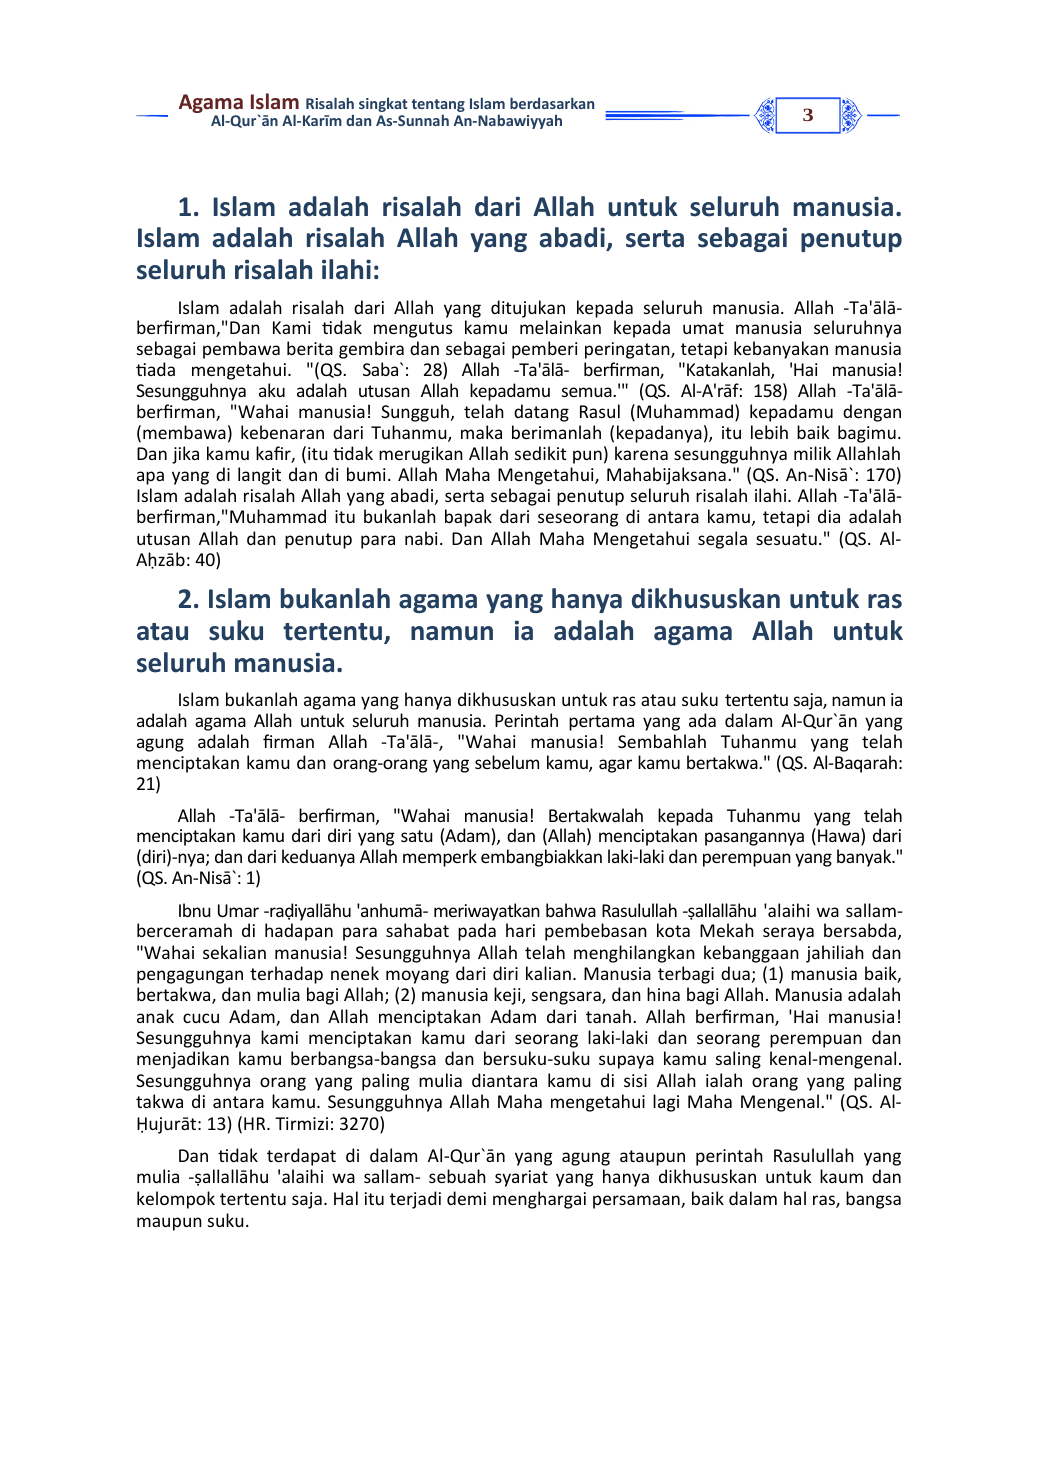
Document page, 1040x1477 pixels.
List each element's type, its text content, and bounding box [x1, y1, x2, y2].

subtitle Islam bukanlah agama yang hanya dikhususkan untuk ras atau suku tertentu saja, namun ia adalah agama Allah untuk seluruh manusia. Perintah pertama yang ada dalam Al-Qur`ān yang agung adalah firman Allah -Ta'ālā-, "Wahai manusia! Sembahlah Tuhanmu yang telah menciptakan kamu dan orang-orang yang sebelum kamu, agar kamu bertakwa." (QS. Al-Baqarah: 21) [136, 690, 903, 795]
subtitle 2. Islam bukanlah agama yang hanya dikhususkan untuk ras atau suku tertentu, namun ia adalah agama Allah untuk seluruh manusia. [136, 583, 903, 679]
subtitle Ibnu Umar -raḍiyallāhu 'anhumā- meriwayatkan bahwa Rasulullah -ṣallallāhu 'alaihi wa sallam- berceramah di hadapan para sahabat pada hari pembebasan kota Mekah seraya bersabda, "Wahai sekalian manusia! Sesungguhnya Allah telah menghilangkan kebanggaan jahiliah dan pengagungan terhadap nenek moyang dari diri kalian. Manusia terbagi dua; (1) manusia baik, bertakwa, dan mulia bagi Allah; (2) manusia keji, sengsara, dan hina bagi Allah. Manusia adalah anak cucu Adam, dan Allah menciptakan Adam dari tanah. Allah berfirman, 'Hai manusia! Sesungguhnya kami menciptakan kamu dari seorang laki-laki dan seorang perempuan dan menjadikan kamu berbangsa-bangsa dan bersuku-suku supaya kamu saling kenal-mengenal. Sesungguhnya orang yang paling mulia diantara kamu di sisi Allah ialah orang yang paling takwa di antara kamu. Sesungguhnya Allah Maha mengetahui lagi Maha Mengenal." (QS. Al- Ḥujurāt: 13) (HR. Tirmizi: 3270) [136, 900, 903, 1135]
subtitle Allah -Ta'ālā- berfirman, "Wahai manusia! Bertakwalah kepada Tuhanmu yang telah menciptakan kamu dari diri yang satu (Adam), dan (Allah) menciptakan pasangannya (Hawa) dari (diri)-nya; dan dari keduanya Allah memperk embangbiakkan laki-laki dan perempuan yang banyak." (QS. An-Nisā`: 1) [136, 806, 903, 889]
subtitle Dan tidak terdapat di dalam Al-Qur`ān yang agung ataupun perintah Rasulullah yang mulia -ṣallallāhu 'alaihi wa sallam- sebuah syariat yang hanya dikhususkan untuk kaum dan kelompok tertentu saja. Hal itu terjadi demi menghargai persamaan, baik dalam hal ras, bangsa maupun suku. [136, 1145, 903, 1232]
picture [606, 94, 913, 137]
subtitle 1. Islam adalah risalah dari Allah untuk seluruh manusia. Islam adalah risalah Allah yang abadi, serta sebagai penutup seluruh risalah ilahi: [136, 191, 903, 287]
subtitle Islam adalah risalah dari Allah yang ditujukan kepada seluruh manusia. Allah -Ta'ālā- berfirman,"Dan Kami tidak mengutus kamu melainkan kepada umat manusia seluruhnya sebagai pembawa berita gembira dan sebagai pemberi peringatan, tetapi kebanyakan manusia tiada mengetahui. "(QS. Saba`: 28) Allah -Ta'ālā- berfirman, "Katakanlah, 'Hai manusia! Sesungguhnya aku adalah utusan Allah kepadamu semua.'" (QS. Al-A'rāf: 158) Allah -Ta'ālā- berfirman, "Wahai manusia! Sungguh, telah datang Rasul (Muhammad) kepadamu dengan (membawa) kebenaran dari Tuhanmu, maka berimanlah (kepadanya), itu lebih baik bagimu. Dan jika kamu kafir, (itu tidak merugikan Allah sedikit pun) karena sesungguhnya milik Allahlah apa yang di langit dan di bumi. Allah Maha Mengetahui, Mahabijaksana." (QS. An-Nisā`: 170) Islam adalah risalah Allah yang abadi, serta sebagai penutup seluruh risalah ilahi. Allah -Ta'ālā- berfirman,"Muhammad itu bukanlah bapak dari seseorang di antara kamu, tetapi dia adalah utusan Allah dan penutup para nabi. Dan Allah Maha Mengetahui segala sesuatu." (QS. Al-Aḥzāb: 40) [136, 297, 903, 571]
picture [127, 100, 168, 128]
